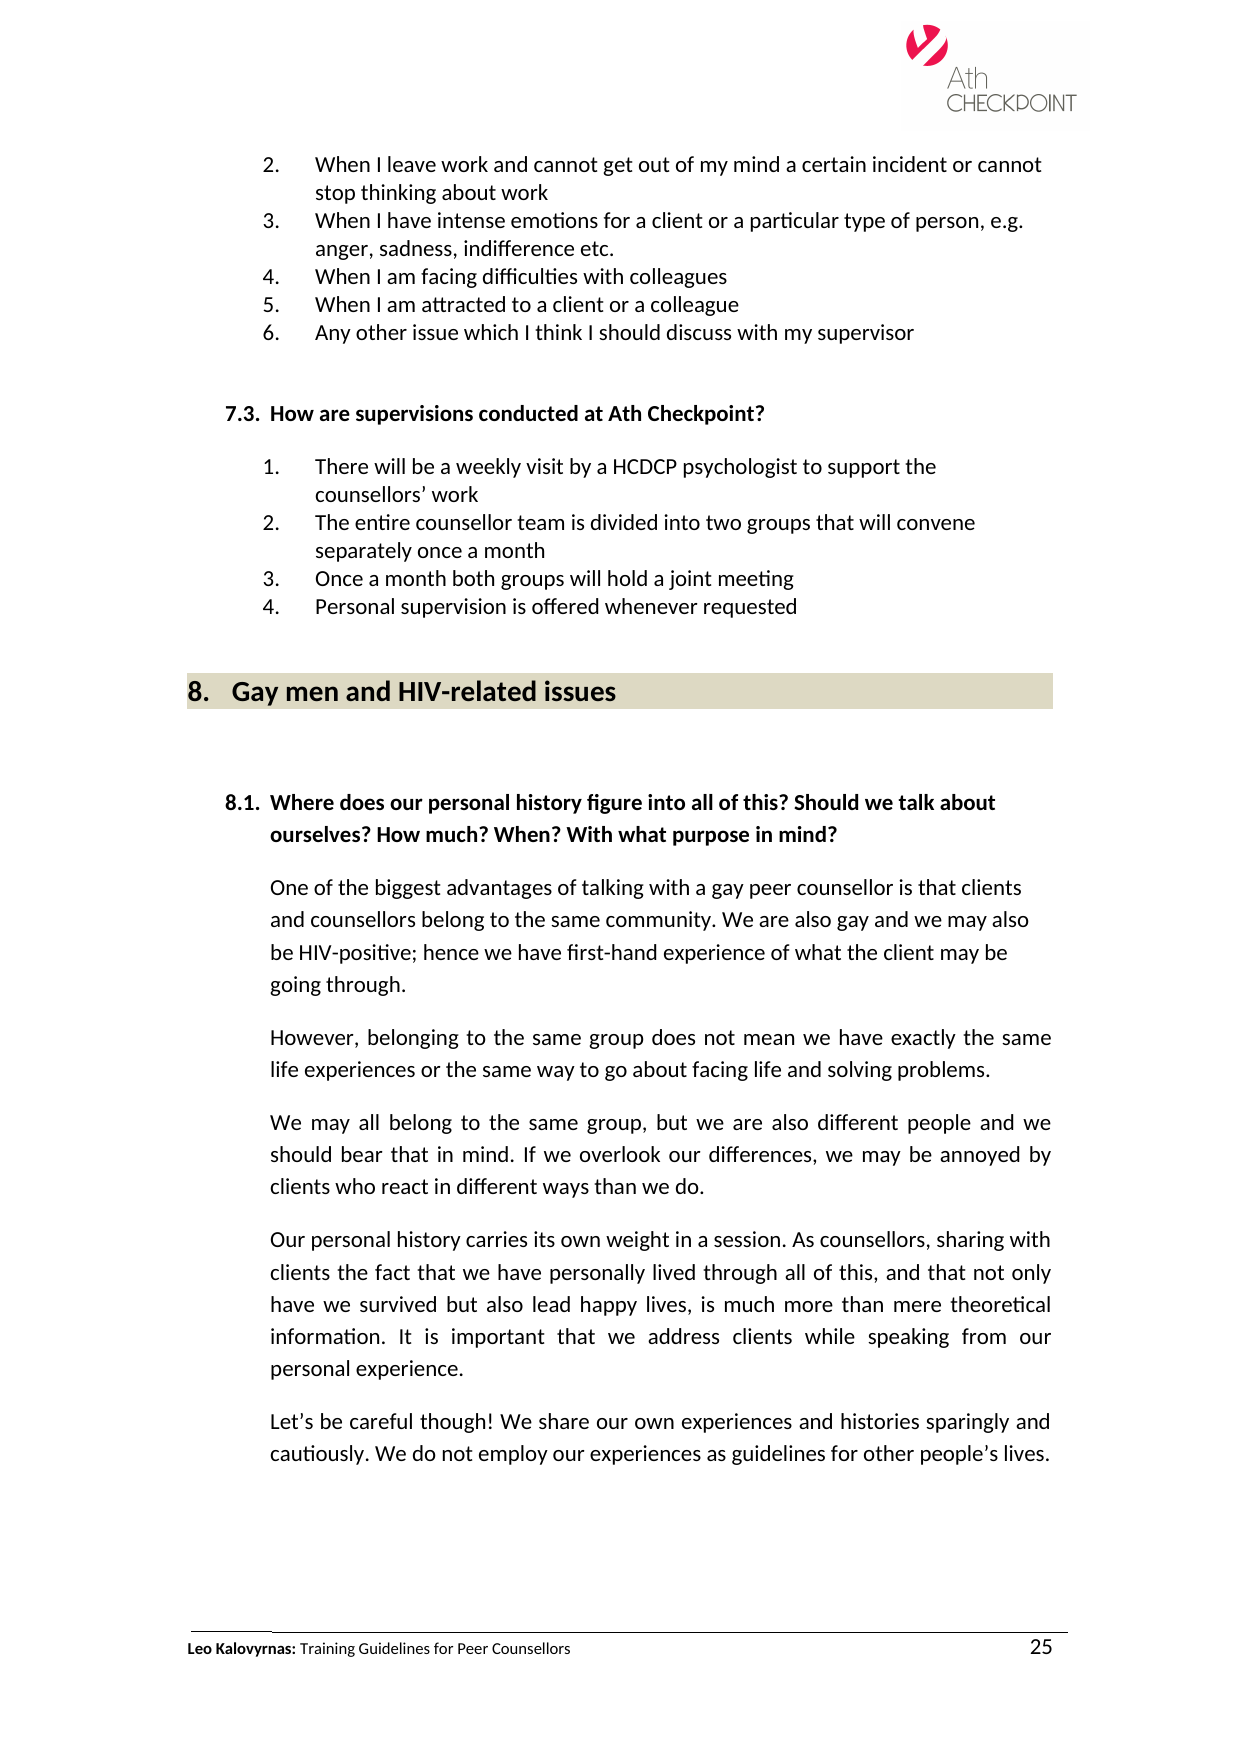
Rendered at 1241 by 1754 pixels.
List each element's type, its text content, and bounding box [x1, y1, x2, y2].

text Our personal history carries its own weight in a session. As counsellors, sharing with clients the fact that we have personally lived through all of this, and that not only have we survived but also lead happy lives, is much more than mere theoretical information. It is important that we address clients while speaking from our personal experience. [270, 1226, 1053, 1382]
list The entire counsellor team is divided into two groups that will convene separately once a month [262, 508, 1053, 564]
list When I leave work and cannot get out of my mind a certain incident or cannot stop thinking about work [262, 150, 1053, 206]
text Gay men and HIV-related issues [187, 673, 1053, 709]
picture [901, 21, 1090, 131]
list Where does our personal history figure into all of this? Should we talk about ourselves? How much? When? With what purpose in mind? [225, 788, 1053, 848]
list How are supervisions conducted at Ath Checkpoint? [225, 399, 1053, 427]
list There will be a weekly visit by a HCDCP psychologist to support the counsellors’ work [262, 452, 1053, 508]
list When I have intense emotions for a client or a particular type of person, e.g. anger, sadness, indifference etc. [262, 206, 1053, 262]
list When I am attracted to a client or a colleague [262, 290, 1053, 318]
text Let’s be careful though! We share our own experiences and histories sparingly and cautiously. We do not employ our experiences as guidelines for other people’s lives. [270, 1407, 1053, 1467]
text We may all belong to the same group, but we are also different people and we should bear that in mind. If we overlook our differences, we may be annoyed by clients who react in different ways than we do. [270, 1108, 1053, 1201]
list Personal supervision is offered whenever requested [262, 592, 1053, 620]
list Any other issue which I think I should discuss with my supervisor [262, 318, 1053, 346]
list When I am facing difficulties with colleagues [262, 262, 1053, 290]
list One of the biggest advantages of talking with a gay peer counsellor is that clients and counsellors belong to the same community. We are also gay and we may also be HIV-positive; hence we have first-hand experience of what the client may be going through. [270, 873, 1053, 998]
text However, belonging to the same group does not mean we have exactly the same life experiences or the same way to go about facing life and solving problems. [270, 1023, 1053, 1083]
list Once a month both groups will hold a joint meeting [262, 564, 1053, 592]
